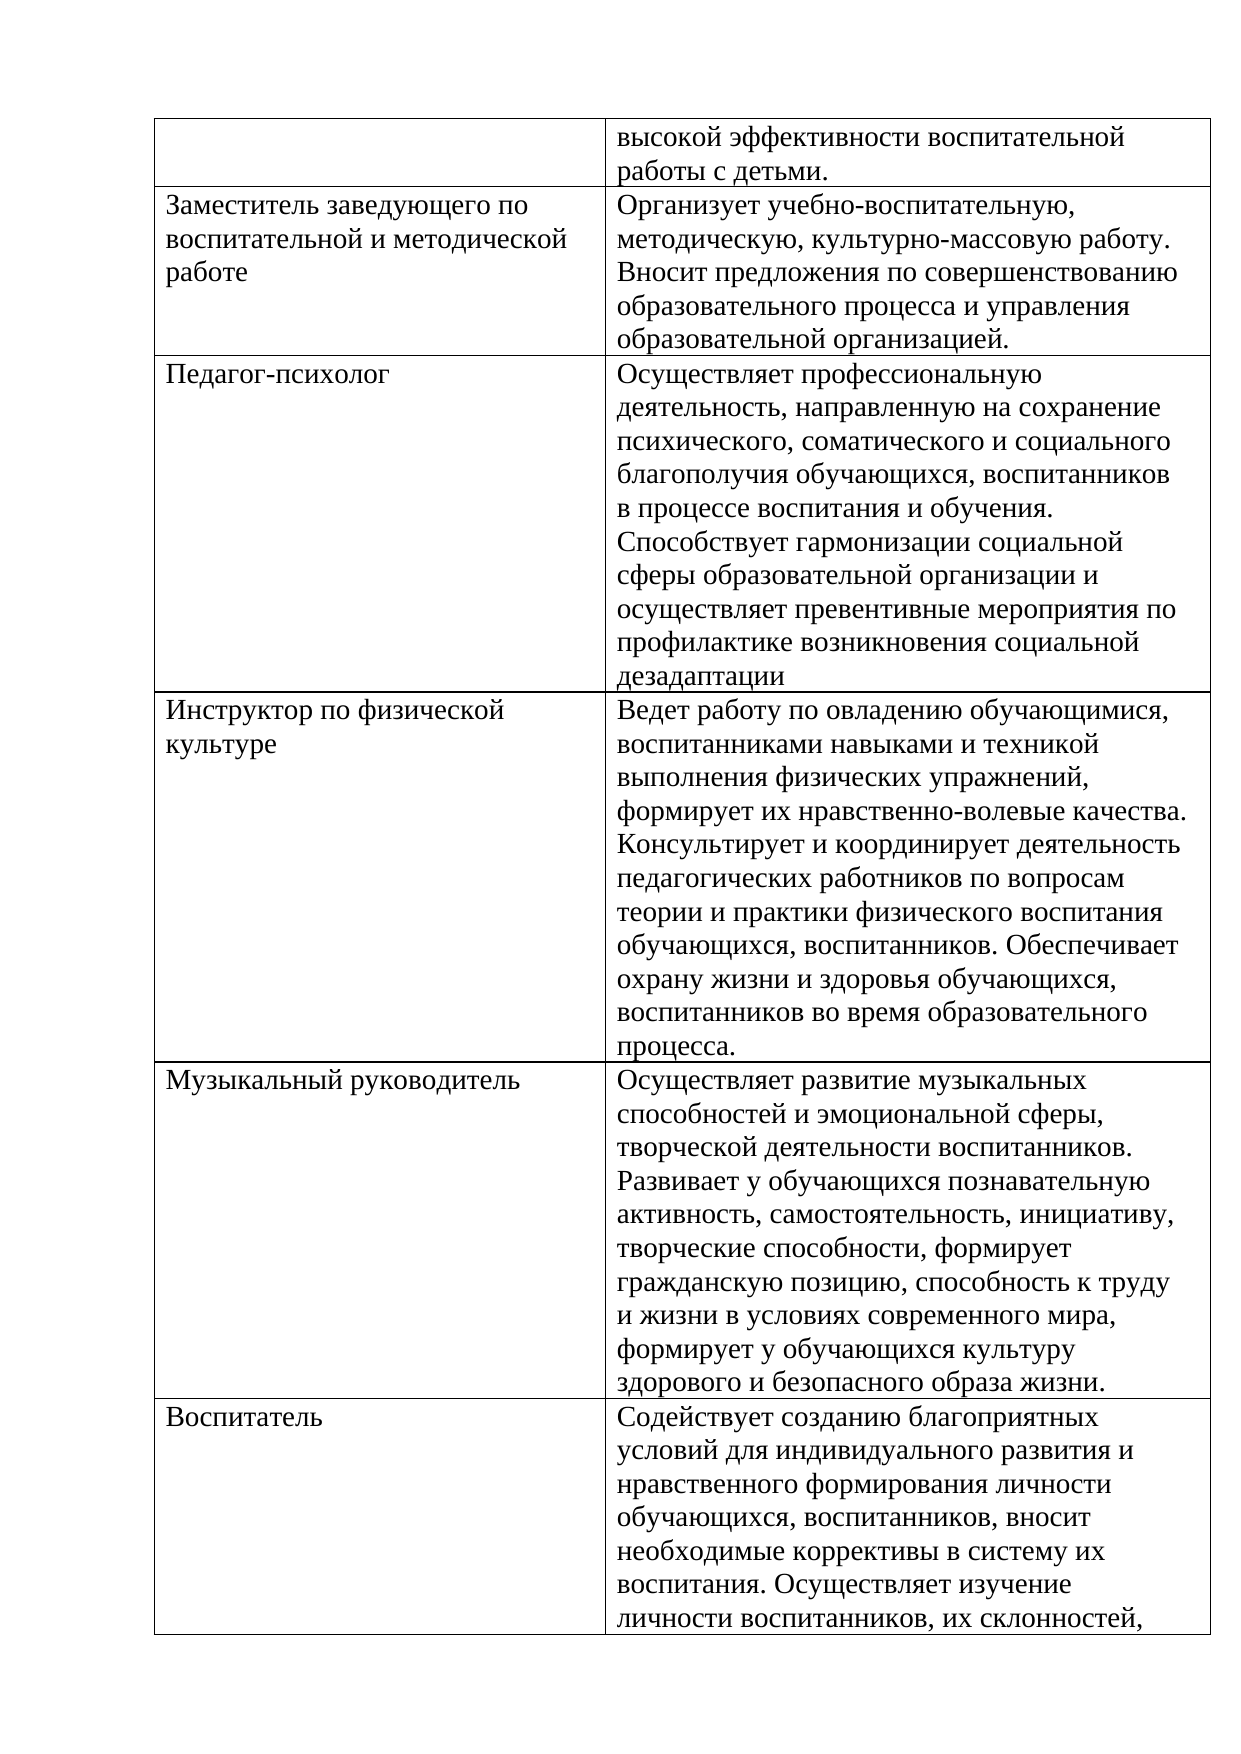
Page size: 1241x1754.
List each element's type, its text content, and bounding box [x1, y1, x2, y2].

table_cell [155, 119, 605, 186]
table_cell Музыкальный руководитель [155, 1063, 605, 1398]
table_cell Ведет работу по овладению обучающимися, воспитанниками навыками и техникой выполнения физических упражнений, формирует их нравственно-волевые качества. Консультирует и координирует деятельность педагогических работников по вопросам теории и практики физического воспитания обучающихся, воспитанников. Обеспечивает охрану жизни и здоровья обучающихся, воспитанников во время образовательного процесса. [606, 693, 1210, 1061]
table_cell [606, 1399, 1210, 1634]
table_cell Воспитатель [155, 1399, 605, 1634]
table_cell Инструктор по физической культуре [155, 693, 605, 1061]
table_cell Педагог-психолог [155, 356, 605, 691]
table_cell Заместитель заведующего по воспитательной и методической работе [155, 187, 605, 355]
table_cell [606, 119, 1210, 186]
table_cell Организует учебно-воспитательную, методическую, культурно-массовую работу. Вносит предложения по совершенствованию образовательного процесса и управления образовательной организацией. [606, 187, 1210, 355]
table_cell Осуществляет развитие музыкальных способностей и эмоциональной сферы, творческой деятельности воспитанников. Развивает у обучающихся познавательную активность, самостоятельность, инициативу, творческие способности, формирует гражданскую позицию, способность к труду и жизни в условиях современного мира, формирует у обучающихся культуру здорового и безопасного образа жизни. [606, 1063, 1210, 1398]
table_cell Осуществляет профессиональную деятельность, направленную на сохранение психического, соматического и социального благополучия обучающихся, воспитанников в процессе воспитания и обучения. Способствует гармонизации социальной сферы образовательной организации и осуществляет превентивные мероприятия по профилактике возникновения социальной дезадаптации [606, 356, 1210, 691]
